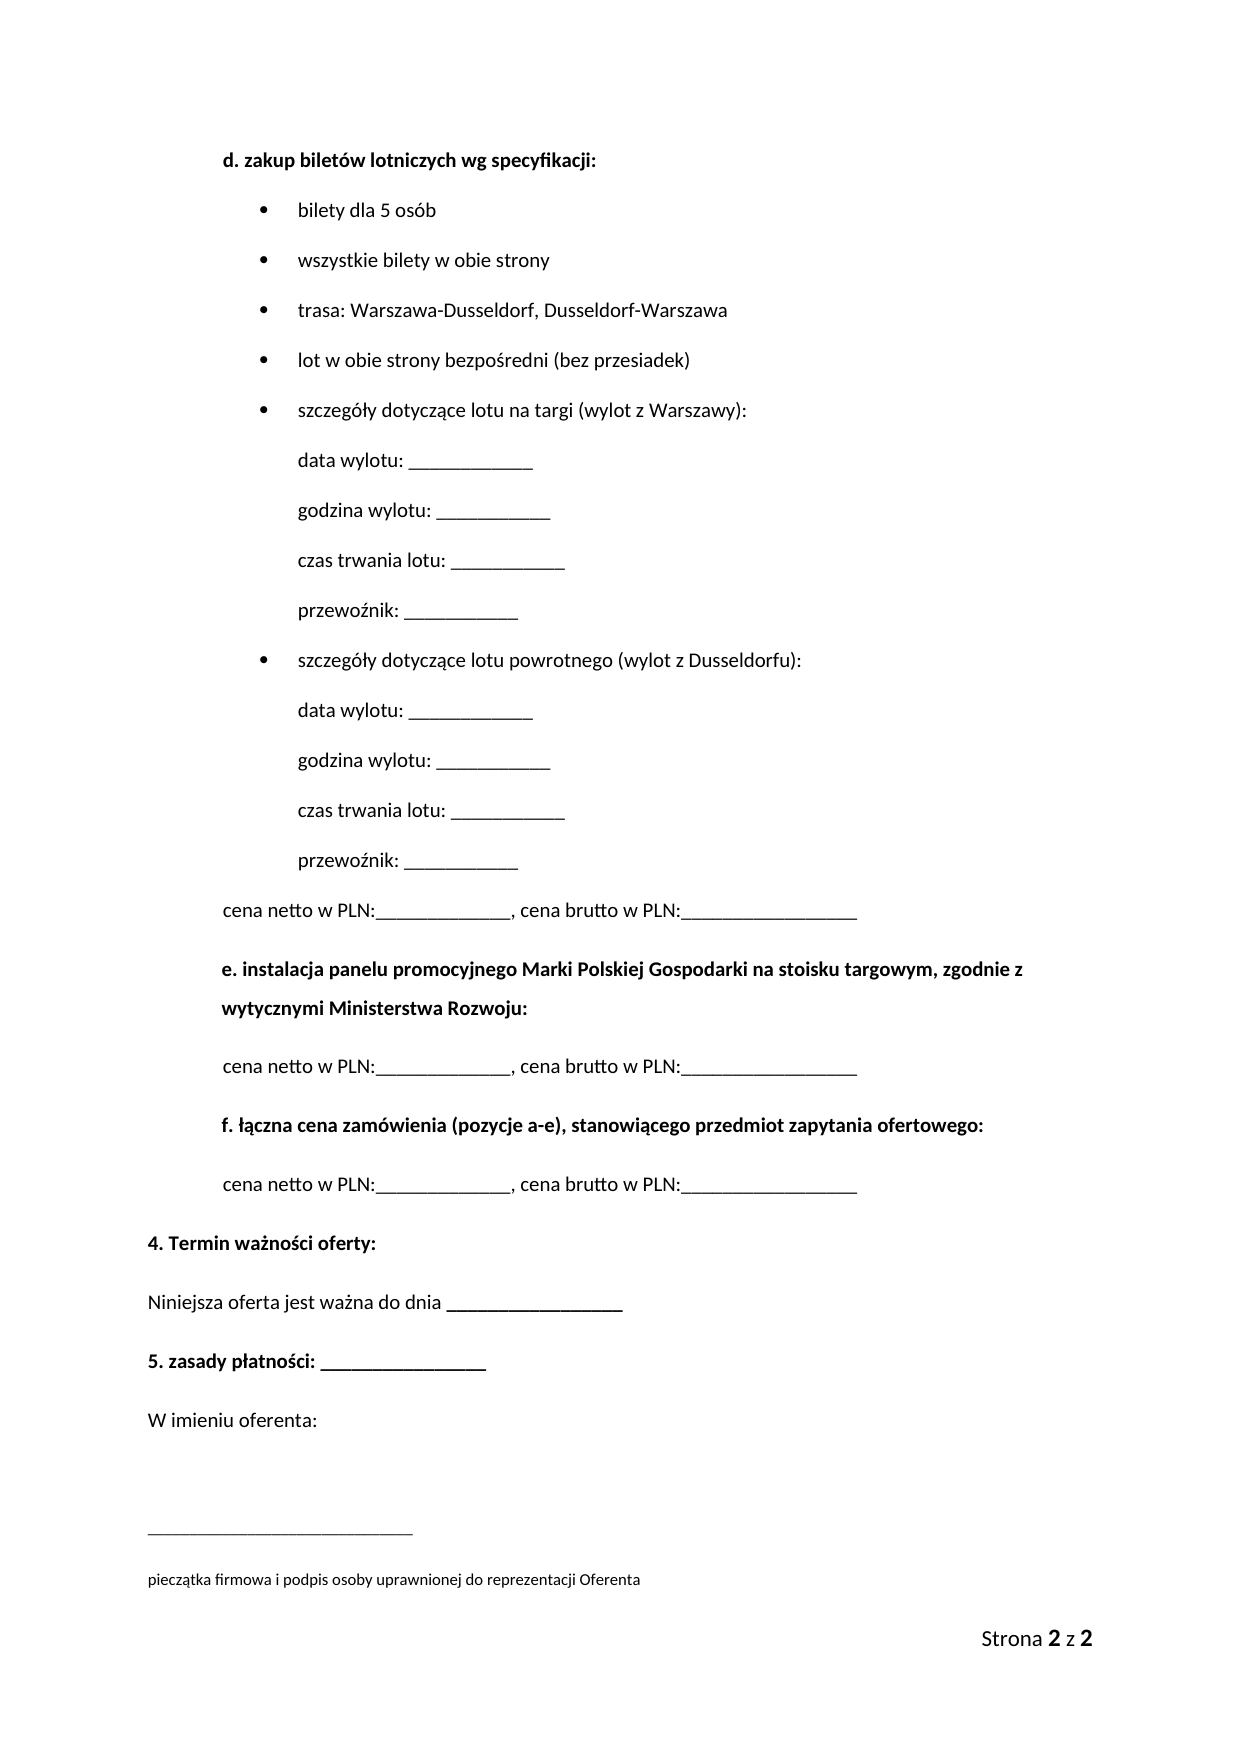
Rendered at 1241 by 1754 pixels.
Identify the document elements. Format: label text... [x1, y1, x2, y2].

list cena netto w PLN:_____________, cena brutto w PLN:_________________ [223, 898, 1093, 923]
list cena netto w PLN:_____________, cena brutto w PLN:_________________ [223, 1172, 1093, 1197]
list d. zakup biletów lotniczych wg specyfikacji: [223, 148, 1093, 173]
text e. instalacja panelu promocyjnego Marki Polskiej Gospodarki na stoisku targowym, zgodnie z wytycznymi Ministerstwa Rozwoju: [221, 957, 1093, 1020]
list szczegóły dotyczące lotu powrotnego (wylot z Dusseldorfu): [260, 648, 1093, 673]
text ________________________________ [148, 1518, 1093, 1538]
list bilety dla 5 osób [260, 198, 1093, 223]
list godzina wylotu: ___________ [298, 748, 1093, 773]
list data wylotu: ____________ [298, 448, 1093, 473]
list czas trwania lotu: ___________ [298, 548, 1093, 573]
list godzina wylotu: ___________ [298, 498, 1093, 523]
text Niniejsza oferta jest ważna do dnia _________________ [148, 1289, 1093, 1315]
text pieczątka firmowa i podpis osoby uprawnionej do reprezentacji Oferenta [148, 1569, 1093, 1589]
list szczegóły dotyczące lotu na targi (wylot z Warszawy): [260, 398, 1093, 423]
list data wylotu: ____________ [298, 698, 1093, 723]
list przewoźnik: ___________ [298, 848, 1093, 873]
text 5. zasady płatności: ________________ [148, 1348, 1093, 1374]
list wszystkie bilety w obie strony [260, 248, 1093, 273]
list cena netto w PLN:_____________, cena brutto w PLN:_________________ [223, 1054, 1093, 1079]
text 4. Termin ważności oferty: [148, 1231, 1093, 1256]
list trasa: Warszawa-Dusseldorf, Dusseldorf-Warszawa [260, 298, 1093, 323]
list przewoźnik: ___________ [298, 598, 1093, 623]
text f. łączna cena zamówienia (pozycje a-e), stanowiącego przedmiot zapytania ofertowego: [221, 1113, 1093, 1138]
list czas trwania lotu: ___________ [298, 798, 1093, 823]
text W imieniu oferenta: [148, 1407, 1093, 1433]
list lot w obie strony bezpośredni (bez przesiadek) [260, 348, 1093, 373]
